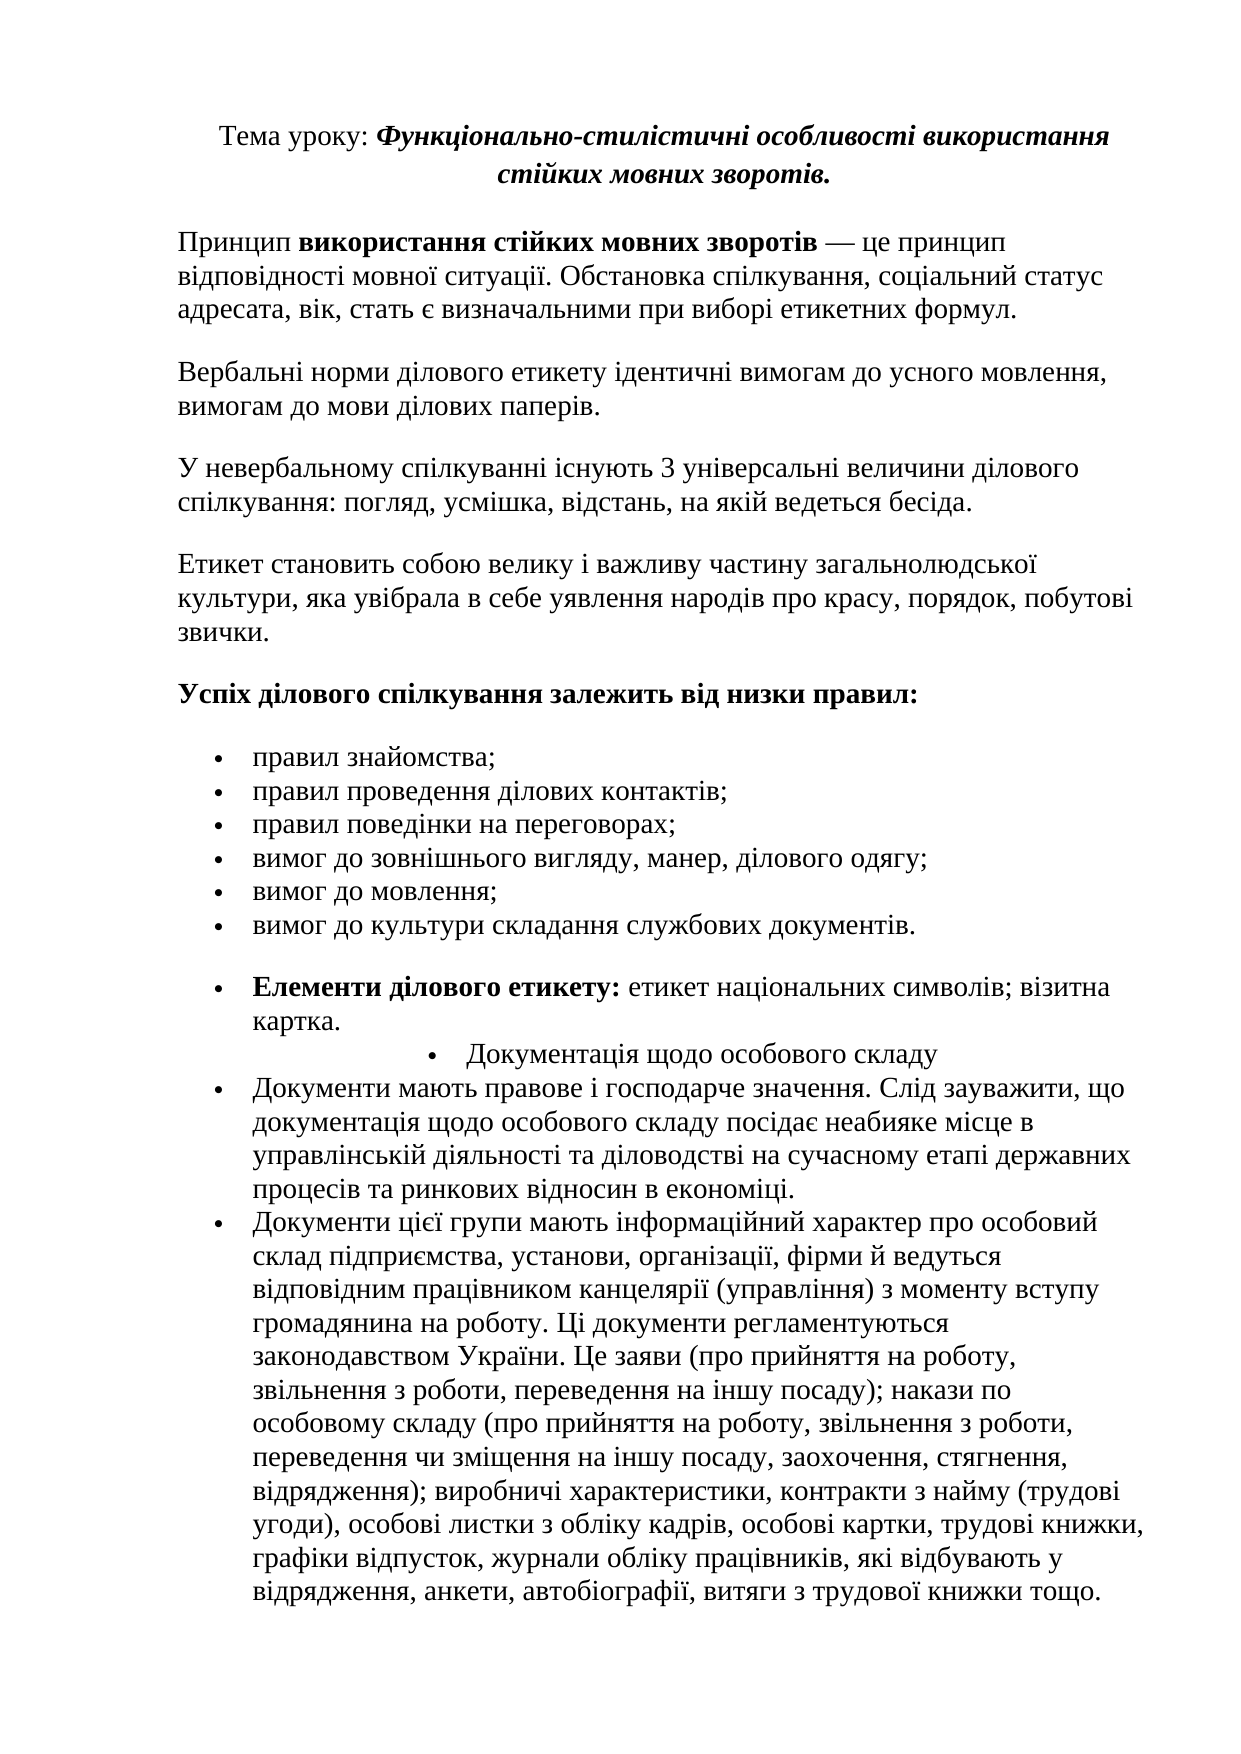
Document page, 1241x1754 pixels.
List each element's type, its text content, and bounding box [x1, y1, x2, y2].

list вимог до зовнішнього вигляду, манер, ділового одягу; [215, 840, 1152, 873]
list вимог до мовлення; [215, 873, 1152, 907]
list правил поведінки на переговорах; [215, 806, 1152, 840]
text Принцип використання стійких мовних зворотів — це принцип відповідності мовної ситуації. Обстановка спілкування, соціальний статус адресата, вік, стать є визначальними при виборі етикетних формул. [177, 224, 1152, 325]
list Документи мають правове і господарче значення. Слід зауважити, що документація щодо особового складу посідає неабияке місце в управлінській діяльності та діловодстві на сучасному етапі державних процесів та ринкових відносин в економіці. [215, 1070, 1152, 1204]
list правил знайомства; [215, 739, 1152, 773]
list вимог до культури складання службових документів. [215, 907, 1152, 940]
text Вербальні норми ділового етикету ідентичні вимогам до усного мовлення, вимогам до мови ділових паперів. [177, 354, 1152, 421]
text Тема уроку: Функціонально-стилістичні особливості використання стійких мовних зворотів. [177, 118, 1152, 190]
text У невербальному спілкуванні існують 3 універсальні величини ділового спілкування: погляд, усмішка, відстань, на якій ведеться бесіда. [177, 450, 1152, 517]
list правил проведення ділових контактів; [215, 773, 1152, 806]
list Елементи ділового етикету: етикет національних символів; візитна картка. [215, 969, 1152, 1037]
list Документація щодо особового складу [215, 1037, 1152, 1070]
text Успіх ділового спілкування залежить від низки правил: [177, 676, 1152, 710]
list Документи цієї групи мають інформаційний характер про особовий склад підприємства, установи, організації, фірми й ведуться відповідним працівником канцелярії (управління) з моменту вступу громадянина на роботу. Ці документи регламентуються законодавством України. Це заяви (про прийняття на роботу, звільнення з роботи, переведення на іншу посаду); накази по особовому складу (про прийняття на роботу, звільнення з роботи, переведення чи зміщення на іншу посаду, заохочення, стягнення, відрядження); виробничі характеристики, контракти з найму (трудові угоди), особові листки з обліку кадрів, особові картки, трудові книжки, графіки відпусток, журнали обліку працівників, які відбувають у відрядження, анкети, автобіографії, витяги з трудової книжки тощо. [215, 1204, 1152, 1607]
text Етикет становить собою велику і важливу частину загальнолюдської культури, яка увібрала в себе уявлення народів про красу, порядок, побутові звички. [177, 547, 1152, 647]
